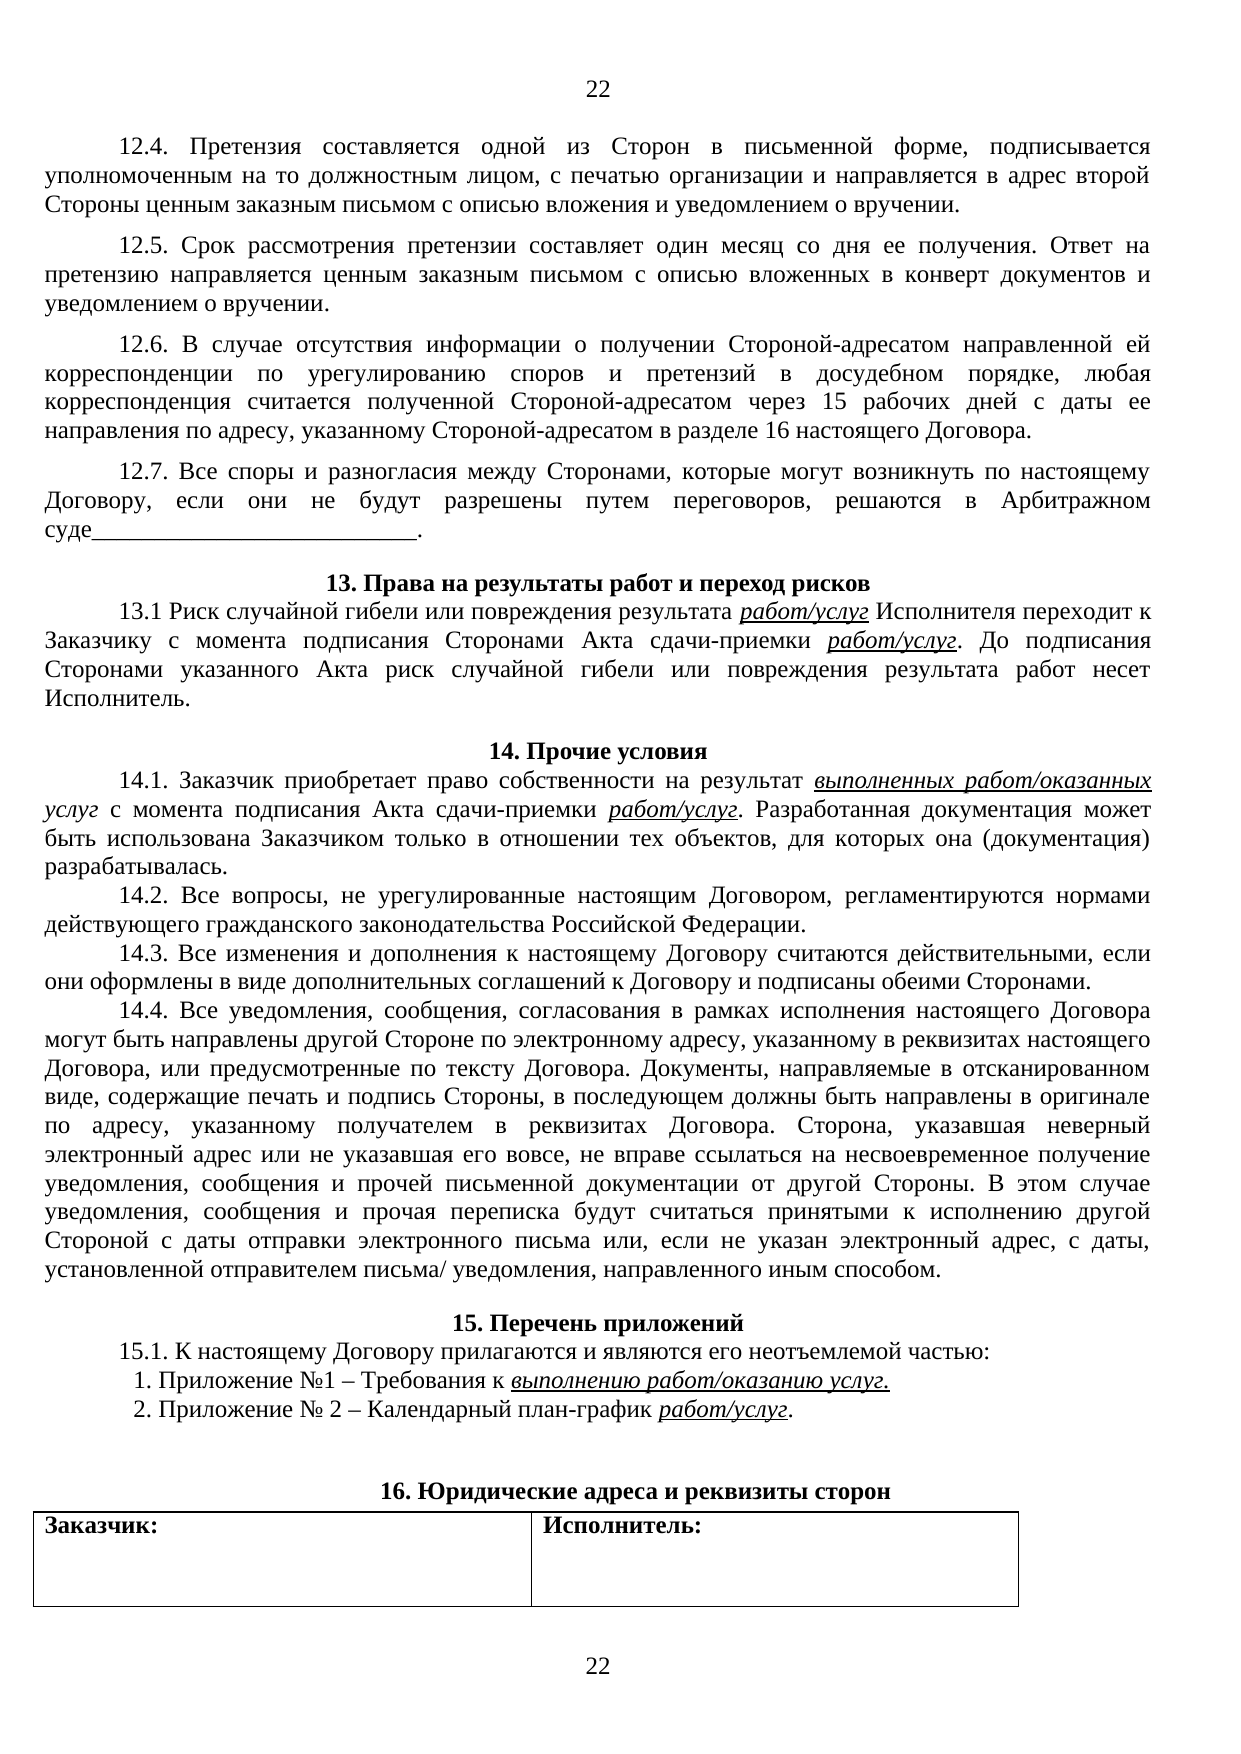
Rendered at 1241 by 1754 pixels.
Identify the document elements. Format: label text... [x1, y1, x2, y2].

text 12.6. В случае отсутствия информации о получении Стороной-адресатом направленной ей корреспонденции по урегулированию споров и претензий в досудебном порядке, любая корреспонденция считается полученной Стороной-адресатом через 15 рабочих дней с даты ее направления по адресу, указанному Стороной-адресатом в разделе 16 настоящего Договора. [44, 329, 1152, 444]
text 12.5. Срок рассмотрения претензии составляет один месяц со дня ее получения. Ответ на претензию направляется ценным заказным письмом с описью вложенных в конверт документов и уведомлением о вручении. [44, 230, 1152, 316]
text 12.7. Все споры и разногласия между Сторонами, которые могут возникнуть по настоящему Договору, если они не будут разрешены путем переговоров, решаются в Арбитражном суде__________________________. [44, 456, 1152, 543]
table_header Заказчик: [34, 1513, 531, 1606]
text 14. Прочие условия [44, 736, 1152, 765]
text 14.4. Все уведомления, сообщения, согласования в рамках исполнения настоящего Договора могут быть направлены другой Стороне по электронному адресу, указанному в реквизитах настоящего Договора, или предусмотренные по тексту Договора. Документы, направляемые в отсканированном виде, содержащие печать и подпись Стороны, в последующем должны быть направлены в оригинале по адресу, указанному получателем в реквизитах Договора. Сторона, указавшая неверный электронный адрес или не указавшая его вовсе, не вправе ссылаться на несвоевременное получение уведомления, сообщения и прочей письменной документации от другой Стороны. В этом случае уведомления, сообщения и прочая переписка будут считаться принятыми к исполнению другой Стороной с даты отправки электронного письма или, если не указан электронный адрес, с даты, установленной отправителем письма/ уведомления, направленного иным способом. [44, 995, 1152, 1283]
text 14.2. Все вопросы, не урегулированные настоящим Договором, регламентируются нормами действующего гражданского законодательства Российской Федерации. [44, 880, 1152, 938]
text 13. Права на результаты работ и переход рисков [44, 568, 1152, 596]
text 15.1. К настоящему Договору прилагаются и являются его неотъемлемой частью: [44, 1336, 1152, 1365]
text 2. Приложение № 2 – Календарный план-график работ/услуг. [44, 1394, 1152, 1423]
text 13.1 Риск случайной гибели или повреждения результата работ/услуг Исполнителя переходит к Заказчику с момента подписания Сторонами Акта сдачи-приемки работ/услуг. До подписания Сторонами указанного Акта риск случайной гибели или повреждения результата работ несет Исполнитель. [44, 596, 1152, 711]
table_header Исполнитель: [532, 1513, 1018, 1606]
text 12.4. Претензия составляется одной из Сторон в письменной форме, подписывается уполномоченным на то должностным лицом, с печатью организации и направляется в адрес второй Стороны ценным заказным письмом с описью вложения и уведомлением о вручении. [44, 131, 1152, 218]
text 16. Юридические адреса и реквизиты сторон [119, 1476, 1152, 1505]
text 14.3. Все изменения и дополнения к настоящему Договору считаются действительными, если они оформлены в виде дополнительных соглашений к Договору и подписаны обеими Сторонами. [44, 938, 1152, 995]
text 15. Перечень приложений [44, 1308, 1152, 1336]
text 14.1. Заказчик приобретает право собственности на результат выполненных работ/оказанных услуг с момента подписания Акта сдачи-приемки работ/услуг. Разработанная документация может быть использована Заказчиком только в отношении тех объектов, для которых она (документация) разрабатывалась. [44, 765, 1152, 880]
text 1. Приложение №1 – Требования к выполнению работ/оказанию услуг. [44, 1365, 1152, 1394]
